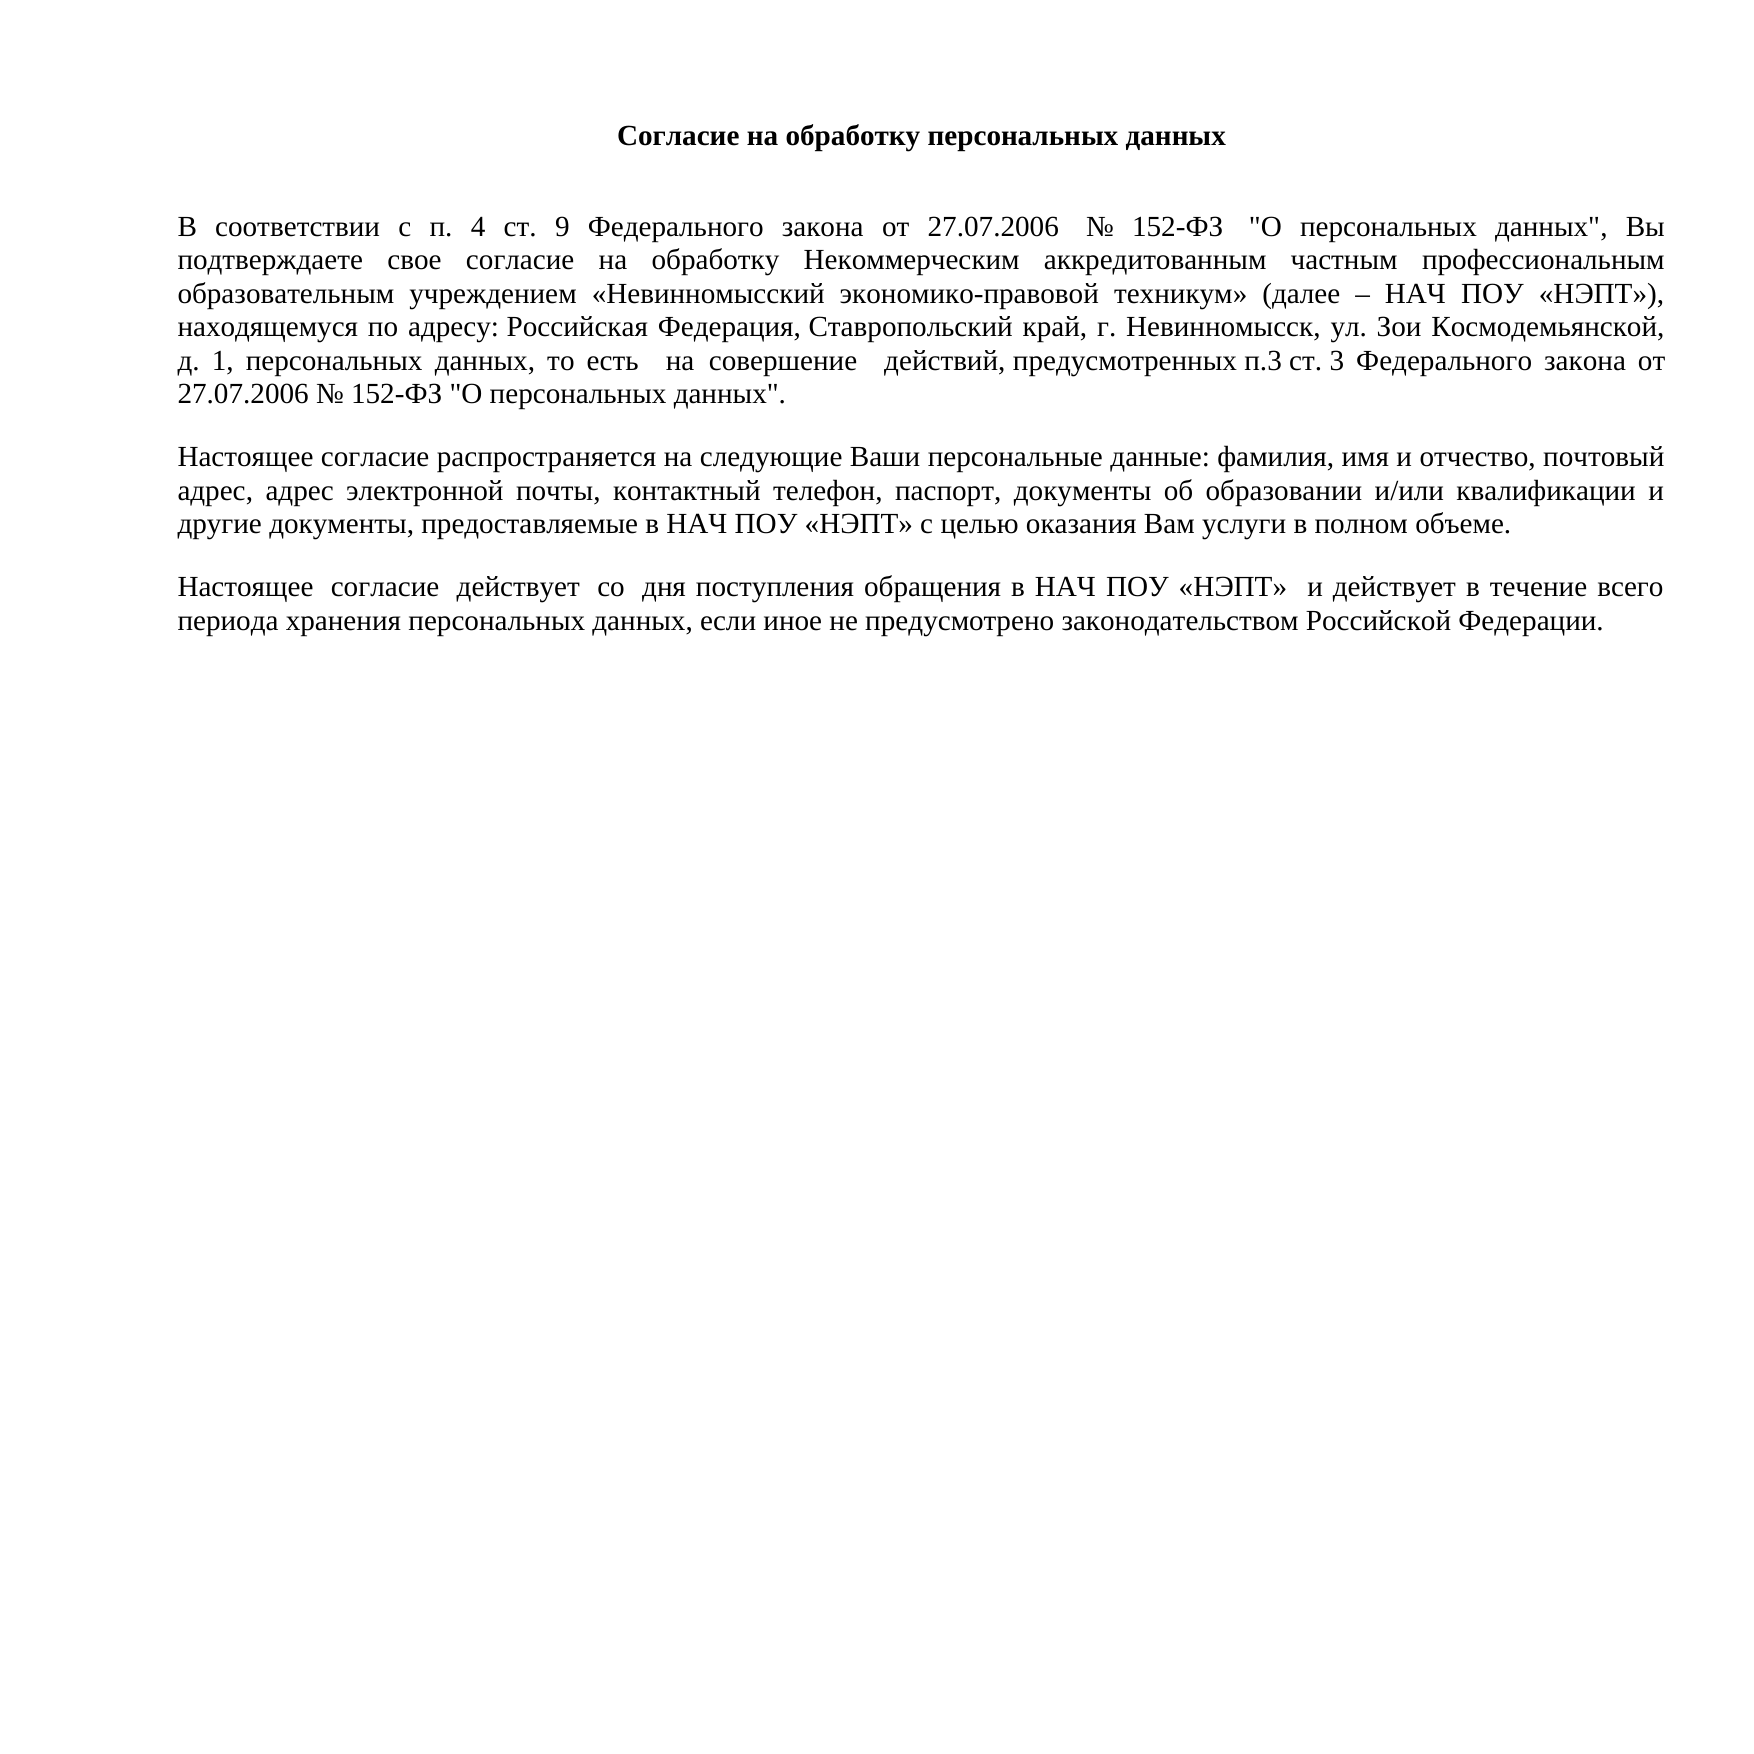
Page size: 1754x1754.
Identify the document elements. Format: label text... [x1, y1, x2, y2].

text Настоящее согласие действует со дня поступления обращения в НАЧ ПОУ «НЭПТ» и действует в течение всего периода хранения персональных данных, если иное не предусмотрено законодательством Российской Федерации. [177, 569, 1665, 636]
text В соответствии с п. 4 ст. 9 Федерального закона от 27.07.2006 № 152-ФЗ "О персональных данных", Вы подтверждаете свое согласие на обработку Некоммерческим аккредитованным частным профессиональным образовательным учреждением «Невинномысский экономико-правовой техникум» (далее – НАЧ ПОУ «НЭПТ»), находящемуся по адресу: Российская Федерация, Ставропольский край, г. Невинномысск, ул. Зои Космодемьянской, д. 1, персональных данных, то есть на совершение действий, предусмотренных п.3 ст. 3 Федерального закона от 27.07.2006 № 152-ФЗ "О персональных данных". [177, 209, 1665, 410]
text Настоящее согласие распространяется на следующие Ваши персональные данные: фамилия, имя и отчество, почтовый адрес, адрес электронной почты, контактный телефон, паспорт, документы об образовании и/или квалификации и другие документы, предоставляемые в НАЧ ПОУ «НЭПТ» с целью оказания Вам услуги в полном объеме. [177, 439, 1665, 540]
text Согласие на обработку персональных данных [177, 118, 1665, 180]
